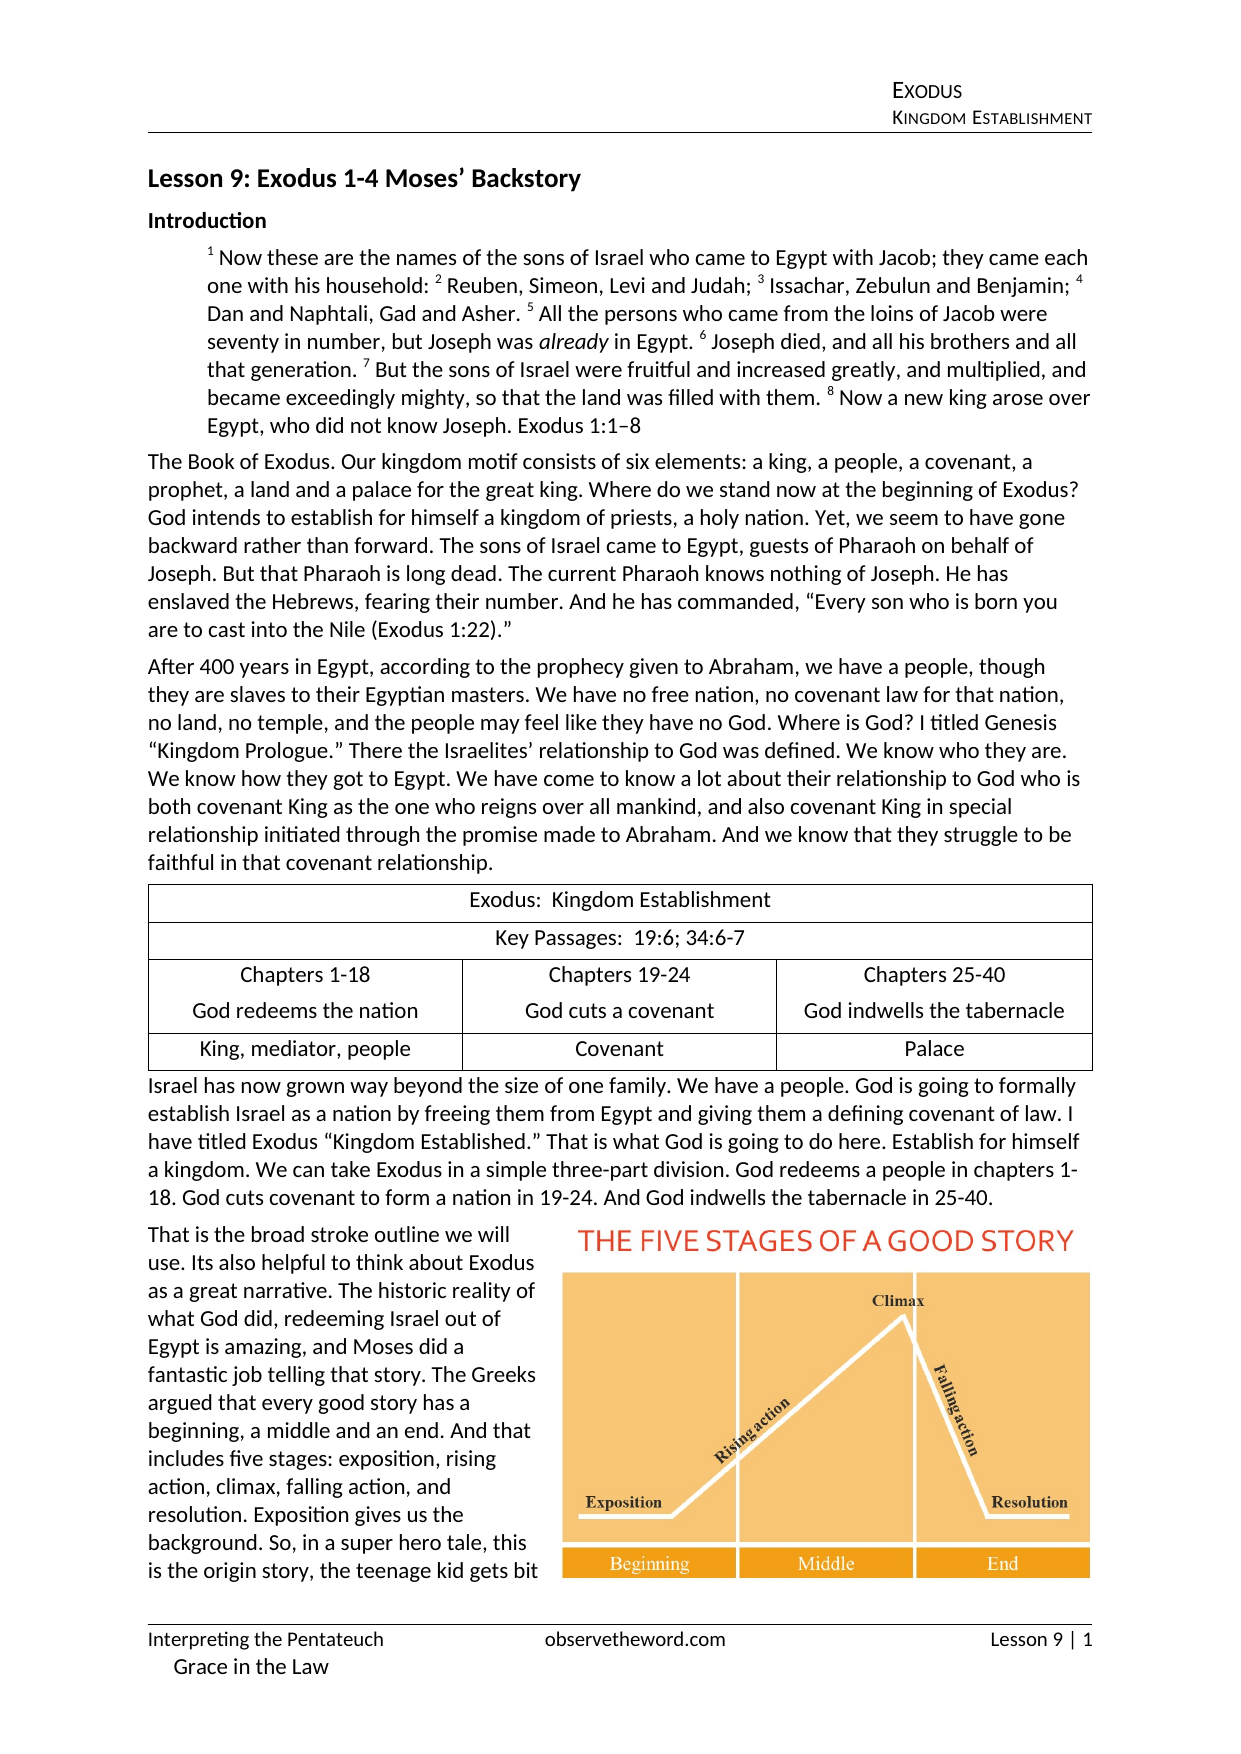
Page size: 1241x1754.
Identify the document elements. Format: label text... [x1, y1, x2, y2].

table_cell Palace [777, 1034, 1092, 1070]
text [148, 1220, 1092, 1584]
table_header Exodus: Kingdom Establishment [149, 885, 1092, 922]
text After 400 years in Egypt, according to the prophecy given to Abraham, we have a people, though they are slaves to their Egyptian masters. We have no free nation, no covenant law for that nation, no land, no temple, and the people may feel like they have no God. Where is God? I titled Genesis “Kingdom Prologue.” There the Israelites’ relationship to God was defined. We know who they are. We know how they got to Egypt. We have come to know a lot about their relationship to God who is both covenant King as the one who reigns over all mankind, and also covenant King in special relationship initiated through the promise made to Abraham. And we know that they struggle to be faithful in that covenant relationship. [148, 652, 1092, 876]
table_cell Chapters 19-24 God cuts a covenant [463, 960, 776, 1033]
table_cell King, mediator, people [149, 1034, 462, 1070]
subtitle Lesson 9: Exodus 1-4 Moses’ Backstory [148, 161, 1092, 194]
text Israel has now grown way beyond the size of one family. We have a people. God is going to formally establish Israel as a nation by freeing them from Egypt and giving them a defining covenant of law. I have titled Exodus “Kingdom Established.” That is what God is going to do here. Establish for himself a kingdom. We can take Exodus in a simple three-part division. God redeems a people in chapters 1-18. God cuts covenant to form a nation in 19-24. And God indwells the tabernacle in 25-40. [148, 1071, 1092, 1211]
table_cell Key Passages: 19:6; 34:6-7 [149, 923, 1092, 959]
picture [560, 1226, 1092, 1581]
subtitle Introduction [148, 206, 1092, 234]
table_cell Covenant [463, 1034, 776, 1070]
text 1 Now these are the names of the sons of Israel who came to Egypt with Jacob; they came each one with his household: 2 Reuben, Simeon, Levi and Judah; 3 Issachar, Zebulun and Benjamin; 4 Dan and Naphtali, Gad and Asher. 5 All the persons who came from the loins of Jacob were seventy in number, but Joseph was already in Egypt. 6 Joseph died, and all his brothers and all that generation. 7 But the sons of Israel were fruitful and increased greatly, and multiplied, and became exceedingly mighty, so that the land was filled with them. 8 Now a new king arose over Egypt, who did not know Joseph. Exodus 1:1–8 [207, 243, 1092, 439]
text The Book of Exodus. Our kingdom motif consists of six elements: a king, a people, a covenant, a prophet, a land and a palace for the great king. Where do we stand now at the beginning of Exodus? God intends to establish for himself a kingdom of priests, a holy nation. Yet, we seem to have gone backward rather than forward. The sons of Israel came to Egypt, guests of Pharaoh on behalf of Joseph. But that Pharaoh is long dead. The current Pharaoh knows nothing of Joseph. He has enslaved the Hebrews, fearing their number. And he has commanded, “Every son who is born you are to cast into the Nile (Exodus 1:22).” [148, 447, 1092, 643]
table_cell Chapters 1-18 God redeems the nation [149, 960, 462, 1033]
table_cell Chapters 25-40 God indwells the tabernacle [777, 960, 1092, 1033]
